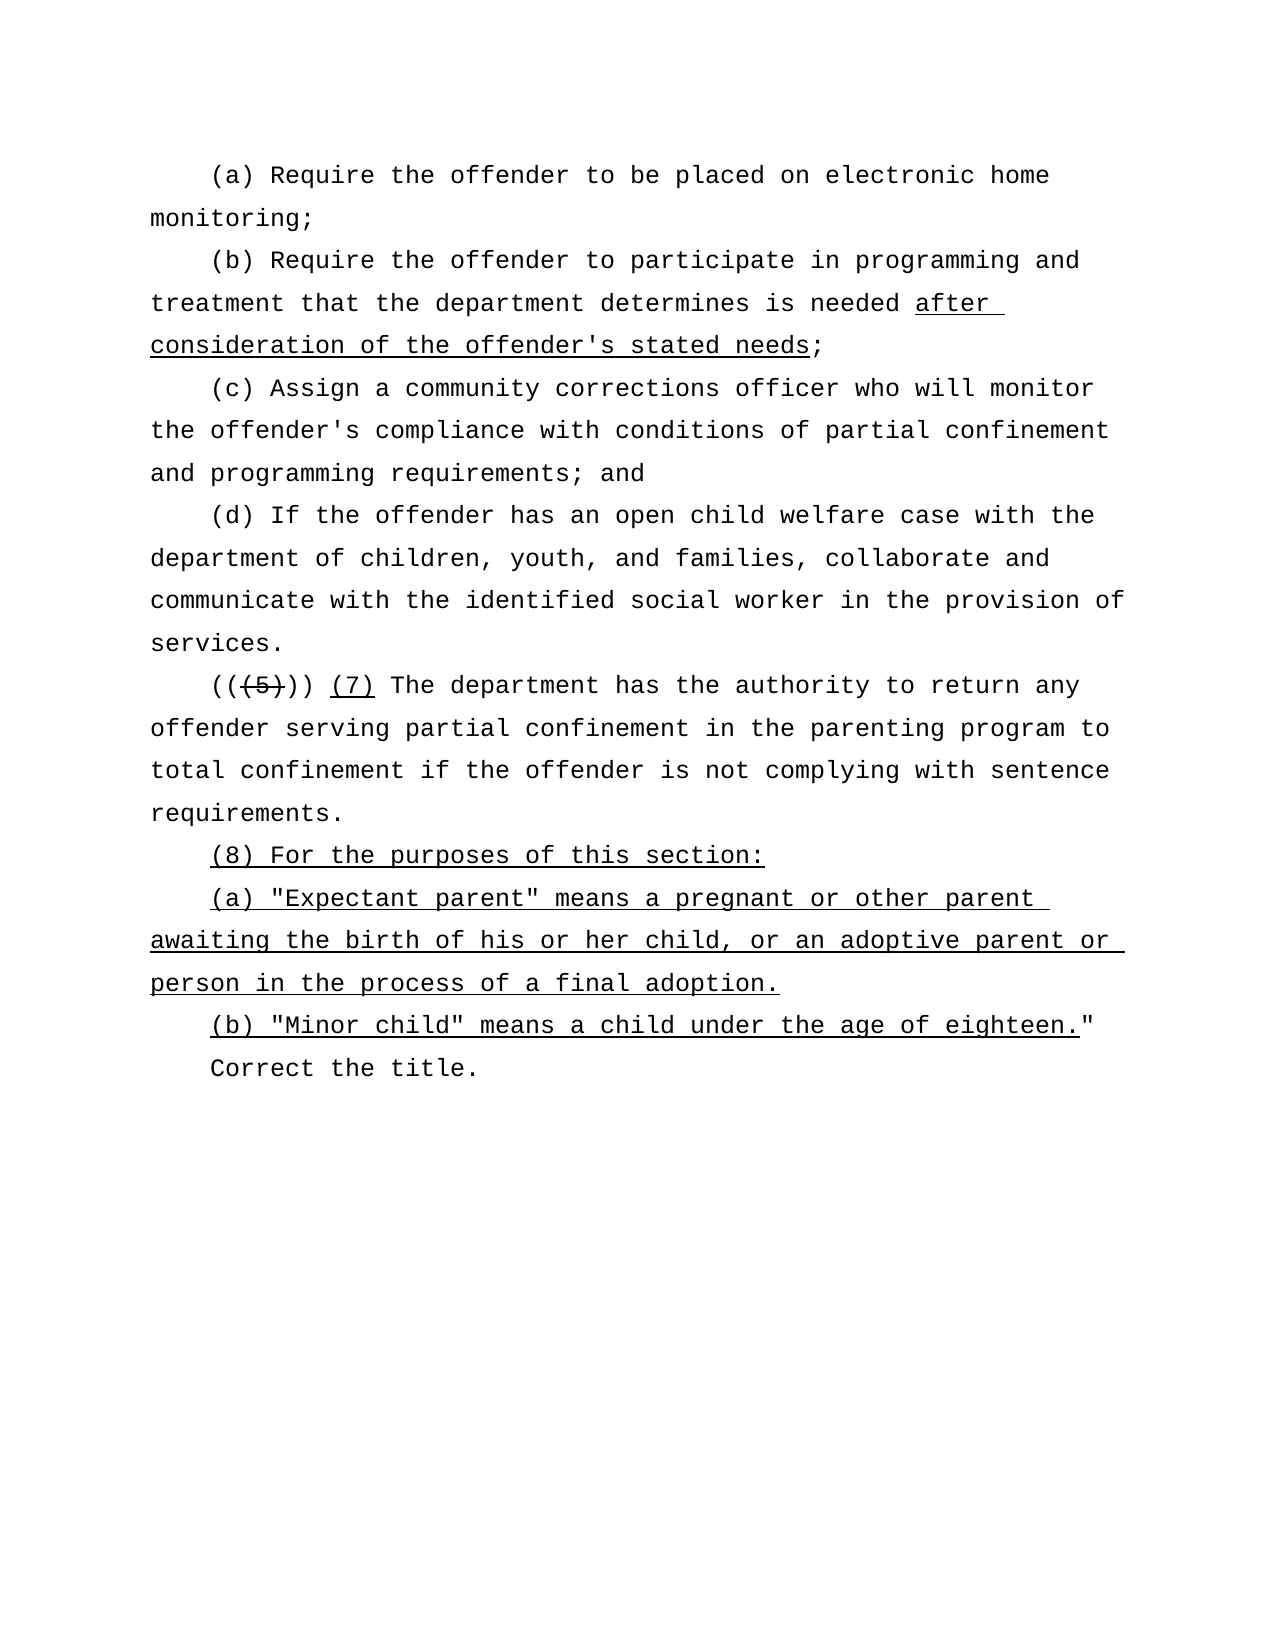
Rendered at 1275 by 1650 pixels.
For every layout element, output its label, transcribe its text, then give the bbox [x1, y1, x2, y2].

text (a) "Expectant parent" means a pregnant or other parent awaiting the birth of his or her child, or an adoptive parent or person in the process of a final adoption. [150, 872, 1125, 951]
text (d) If the offender has an open child welfare case with the department of children, youth, and families, collaborate and communicate with the identified social worker in the provision of services. [150, 490, 1125, 660]
text (b) "Minor child" means a child under the age of eighteen." [150, 1000, 1125, 1042]
text (((5))) (7) The department has the authority to return any offender serving partial confinement in the parenting program to total confinement if the offender is not complying with sentence requirements. [150, 660, 1125, 830]
text (a) Require the offender to be placed on electronic home monitoring; [150, 150, 1125, 235]
text (a) "Expectant parent" means a pregnant or other parent awaiting the birth of his or her child, or an adoptive parent or person in the process of a final adoption. [150, 953, 1125, 1000]
text Correct the title. [150, 1042, 1125, 1085]
text (c) Assign a community corrections officer who will monitor the offender's compliance with conditions of partial confinement and programming requirements; and [150, 362, 1125, 490]
text (b) Require the offender to participate in programming and treatment that the department determines is needed after consideration of the offender's stated needs; [150, 235, 1125, 362]
text (8) For the purposes of this section: [150, 830, 1125, 872]
